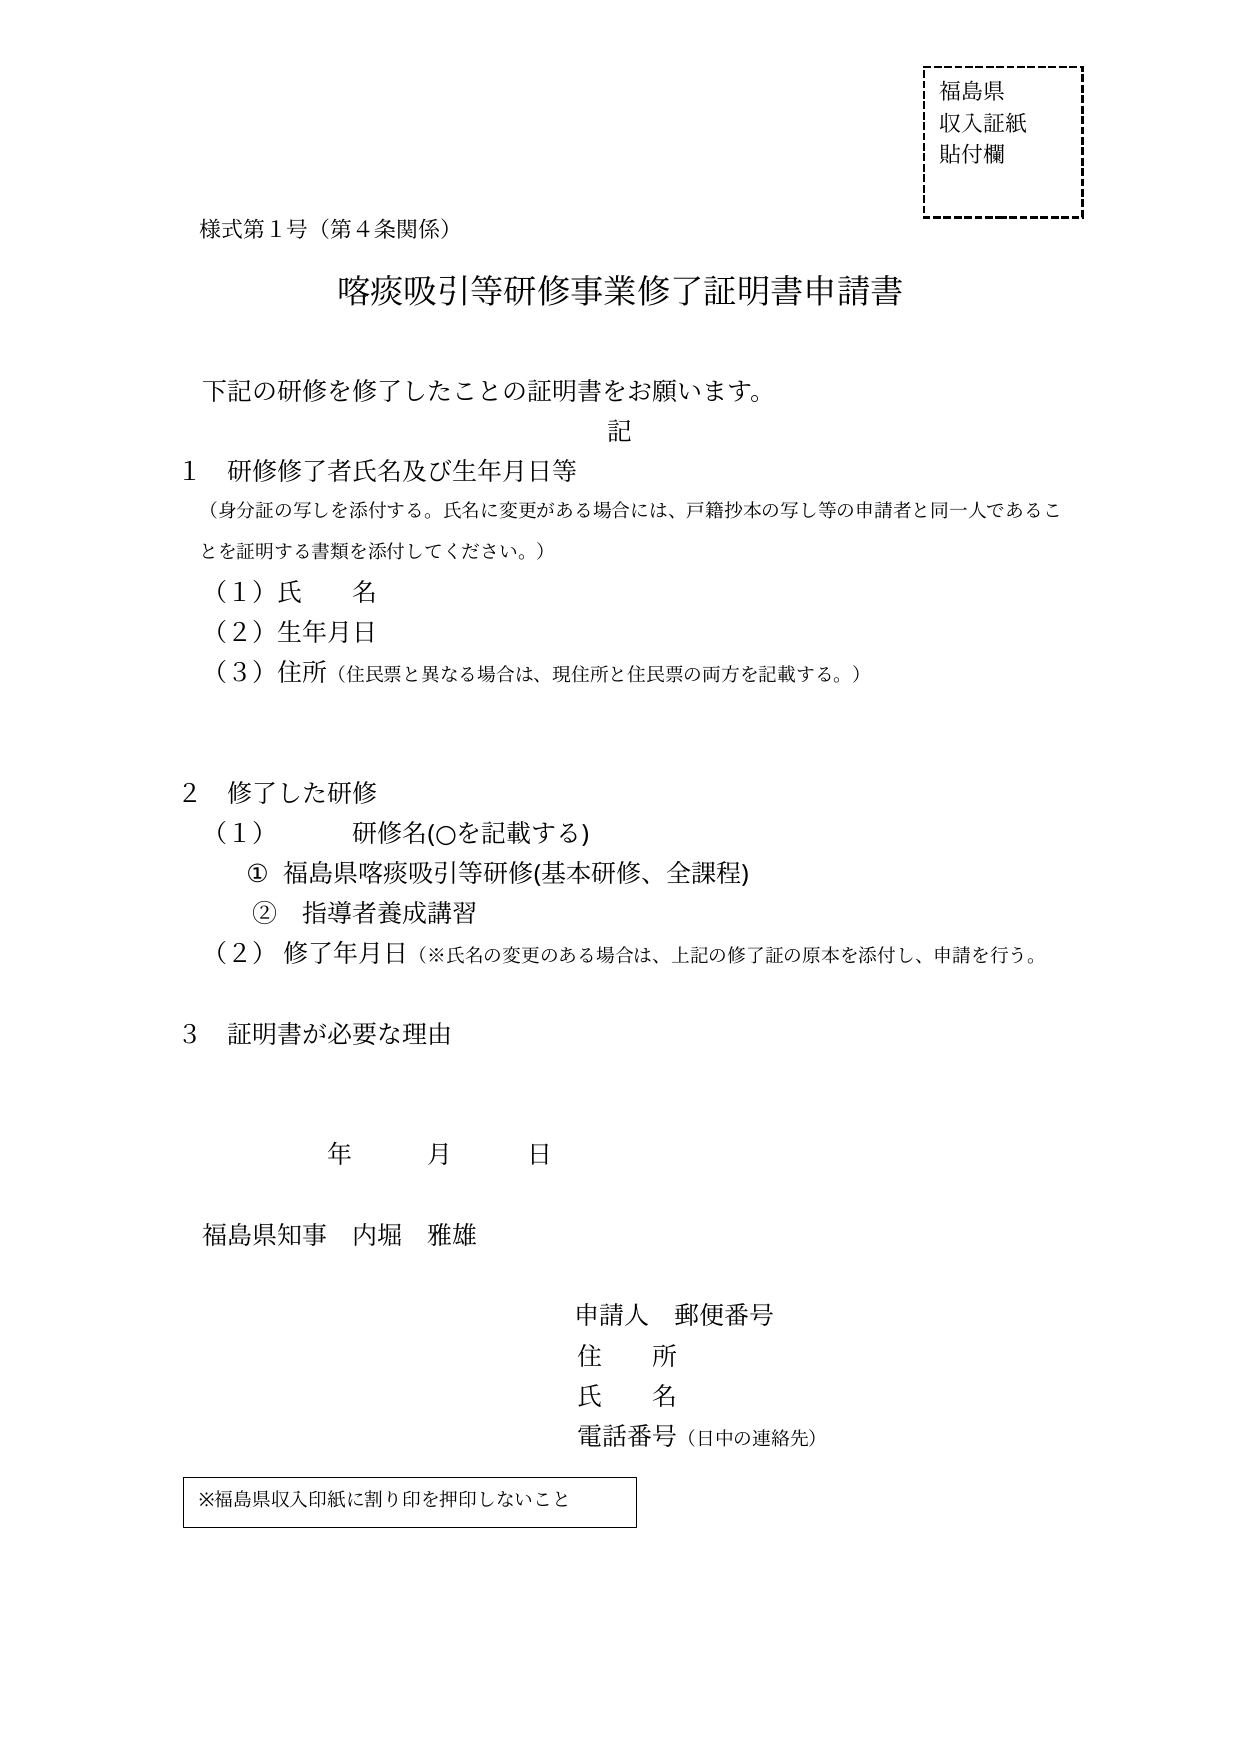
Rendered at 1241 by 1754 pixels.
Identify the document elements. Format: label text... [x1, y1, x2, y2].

list 研修名(○を記載する) [202, 811, 1063, 852]
text （１）氏 名 [177, 570, 1063, 610]
list 福島県喀痰吸引等研修(基本研修、全課程) [246, 852, 1063, 892]
text （２） 修了年月日（※氏名の変更のある場合は、上記の修了証の原本を添付し、申請を行う。 [202, 932, 1063, 972]
text 様式第１号（第４条関係） [177, 208, 1063, 248]
text （３）住所（住民票と異なる場合は、現住所と住民票の両方を記載する。） [177, 651, 1063, 691]
text 住 所 [177, 1334, 1063, 1374]
text ３ 証明書が必要な理由 [177, 1012, 1063, 1053]
text 申請人 郵便番号 [199, 1294, 1063, 1334]
text 年 月 日 [177, 1133, 1063, 1173]
text 電話番号（日中の連絡先） [177, 1414, 1063, 1455]
text 喀痰吸引等研修事業修了証明書申請書 [177, 248, 1063, 329]
text （２）生年月日 [177, 610, 1063, 651]
text 氏 名 [177, 1374, 1063, 1414]
text ② 指導者養成講習 [202, 892, 1063, 932]
text （身分証の写しを添付する。氏名に変更がある場合には、戸籍抄本の写し等の申請者と同一人であることを証明する書類を添付してください。） [199, 490, 1063, 570]
text 福島県知事 内堀 雅雄 [177, 1213, 1063, 1254]
subtitle 記 [177, 409, 1063, 449]
text 下記の研修を修了したことの証明書をお願います。 [177, 369, 1063, 409]
text １ 研修修了者氏名及び生年月日等 [177, 449, 1063, 490]
text ２ 修了した研修 [177, 771, 1063, 811]
